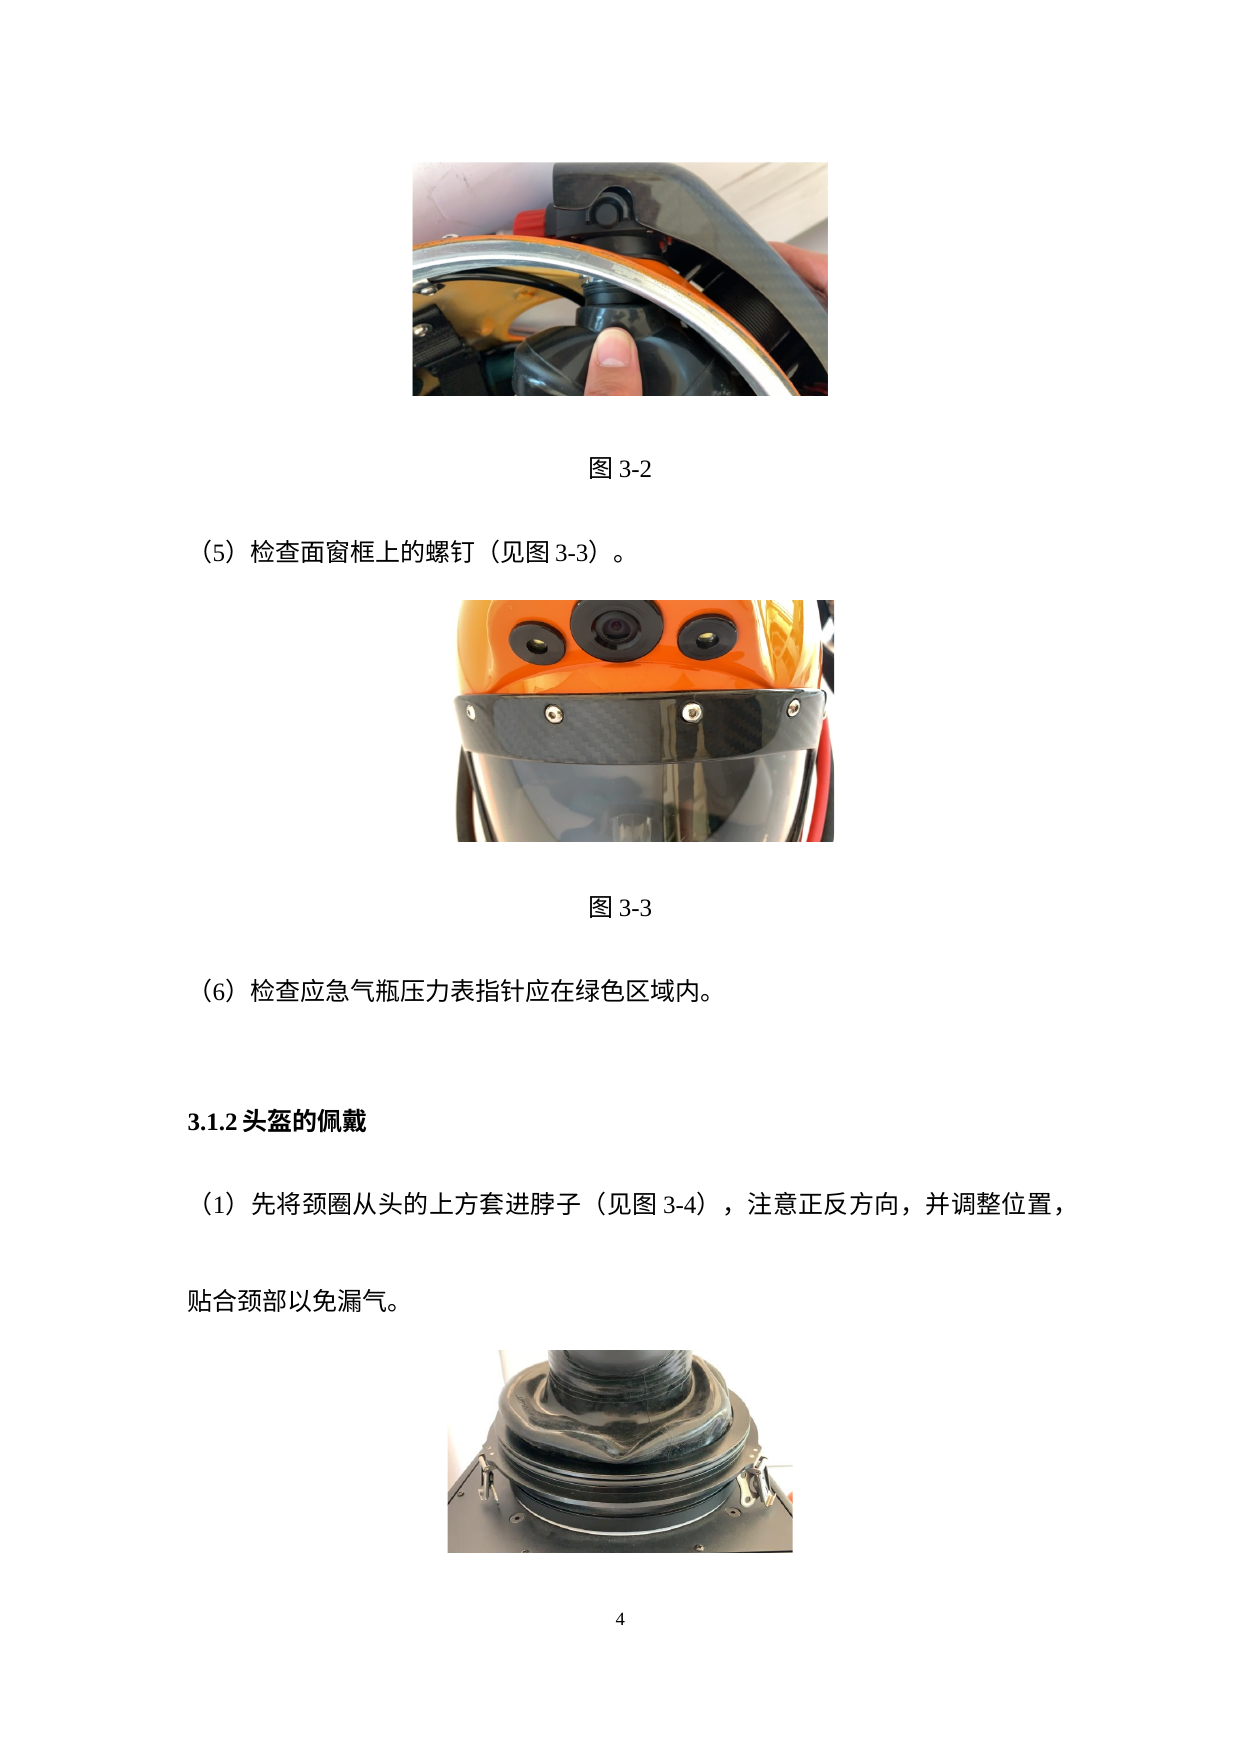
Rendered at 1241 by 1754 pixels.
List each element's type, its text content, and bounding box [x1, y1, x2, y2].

picture [447, 1350, 793, 1553]
text 3.1.2头盔的佩戴 [187, 1087, 1053, 1152]
picture [406, 600, 835, 842]
text （5）检查面窗框上的螺钉（见图3-3）。 [187, 518, 1053, 583]
text 图3-2 [187, 434, 1053, 499]
text （1）先将颈圈从头的上方套进脖子（见图3-4），注意正反方向，并调整位置，贴合颈部以免漏气。 [187, 1170, 1053, 1332]
text 图3-3 [187, 873, 1053, 938]
text （6）检查应急气瓶压力表指针应在绿色区域内。 [187, 957, 1053, 1022]
picture [413, 163, 827, 396]
